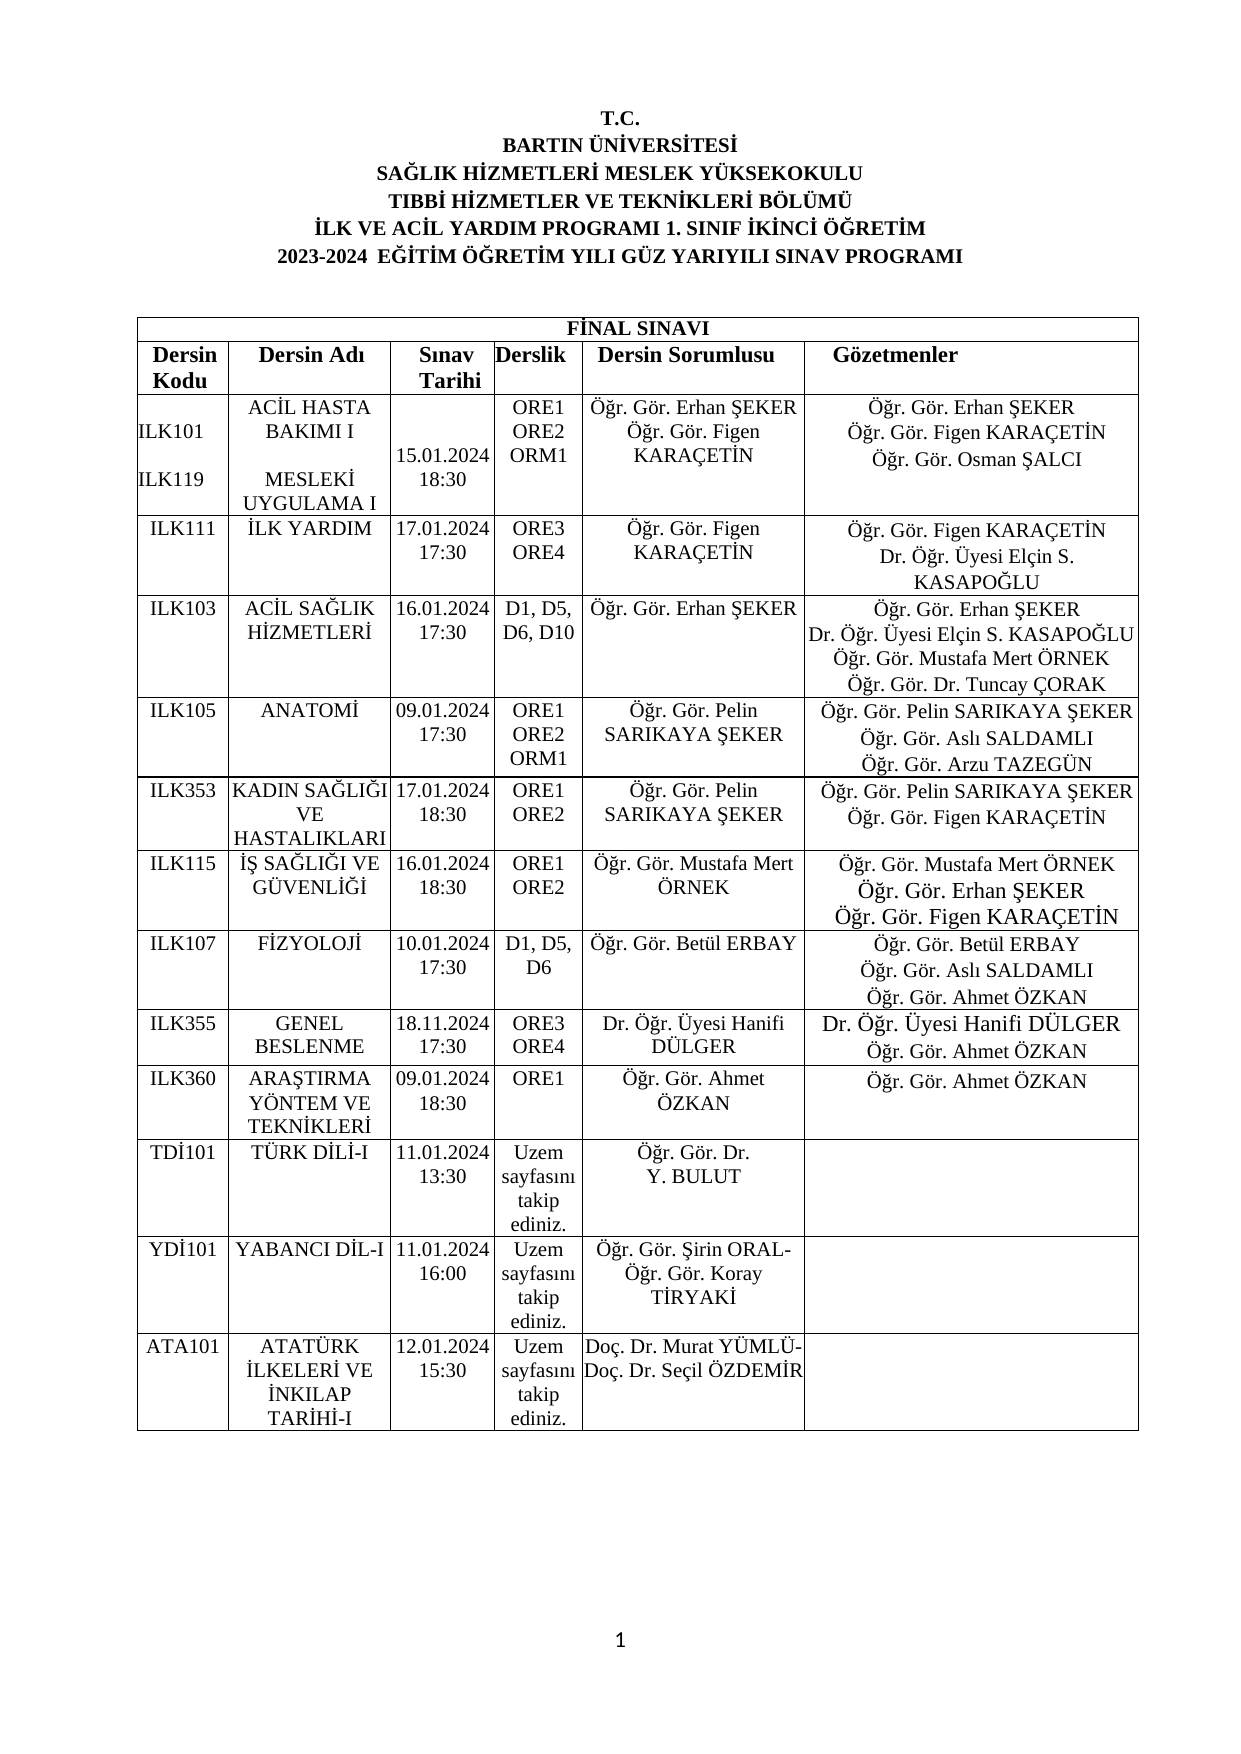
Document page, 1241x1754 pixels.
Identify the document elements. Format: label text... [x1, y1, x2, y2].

table_cell YDİ101 [138, 1237, 228, 1333]
table_cell İLK YARDIM [229, 516, 390, 595]
table_cell 16.01.2024 18:30 [391, 851, 494, 929]
table_cell Sınav Tarihi [391, 342, 494, 394]
table_cell Öğr. Gör. Erhan ŞEKER Öğr. Gör. Figen KARAÇETİN [583, 395, 804, 515]
table_cell Dersin Kodu [138, 342, 228, 394]
table_cell Öğr. Gör. Erhan ŞEKER Öğr. Gör. Figen KARAÇETİN Öğr. Gör. Osman ŞALCI [805, 395, 1138, 515]
table_cell ORE1 ORE2 [495, 778, 582, 850]
table_cell Öğr. Gör. Mustafa Mert ÖRNEK Öğr. Gör. Erhan ŞEKER Öğr. Gör. Figen KARAÇETİN [805, 851, 1138, 929]
text 2023-2024 EĞİTİM ÖĞRETİM YILI GÜZ YARIYILI SINAV PROGRAMI [275, 244, 965, 268]
table_cell 16.01.2024 17:30 [391, 596, 494, 697]
table_cell ILK107 [138, 931, 228, 1009]
table_cell 10.01.2024 17:30 [391, 931, 494, 1009]
table_header FİNAL SINAVI [138, 318, 1138, 341]
table_cell 12.01.2024 15:30 [391, 1334, 494, 1430]
table_cell GENEL BESLENME [229, 1010, 390, 1065]
table_cell Öğr. Gör. Betül ERBAY Öğr. Gör. Aslı SALDAMLI Öğr. Gör. Ahmet ÖZKAN [805, 931, 1138, 1009]
table_cell YABANCI DİL-I [229, 1237, 390, 1333]
table_cell Dr. Öğr. Üyesi Hanifi DÜLGER [583, 1010, 804, 1065]
table_cell Öğr. Gör. Pelin SARIKAYA ŞEKER [583, 778, 804, 850]
table_cell ILK353 [138, 778, 228, 850]
table_cell 11.01.2024 16:00 [391, 1237, 494, 1333]
table_cell Öğr. Gör. Dr. Y. BULUT [583, 1140, 804, 1236]
text SAĞLIK HİZMETLERİ MESLEK YÜKSEKOKULU [275, 161, 965, 185]
table_cell Öğr. Gör. Erhan ŞEKER Dr. Öğr. Üyesi Elçin S. KASAPOĞLU Öğr. Gör. Mustafa Mert ÖRNEK Öğr. Gör. Dr. Tuncay ÇORAK [805, 596, 1138, 697]
table_cell Öğr. Gör. Erhan ŞEKER [583, 596, 804, 697]
table_cell Öğr. Gör. Figen KARAÇETİN [583, 516, 804, 595]
table_cell ORE1 [495, 1066, 582, 1138]
table_cell ILK103 [138, 596, 228, 697]
table_cell Öğr. Gör. Pelin SARIKAYA ŞEKER Öğr. Gör. Aslı SALDAMLI Öğr. Gör. Arzu TAZEGÜN [805, 698, 1138, 776]
table_cell KADIN SAĞLIĞI VE HASTALIKLARI [229, 778, 390, 850]
table_cell İŞ SAĞLIĞI VE GÜVENLİĞİ [229, 851, 390, 929]
table_cell 17.01.2024 17:30 [391, 516, 494, 595]
table_cell Gözetmenler [805, 342, 1138, 394]
table_cell Derslik [495, 342, 582, 394]
table_cell ILK105 [138, 698, 228, 776]
table_cell [805, 1237, 1138, 1333]
table_cell Uzem sayfasını takip ediniz. [495, 1237, 582, 1333]
table_cell ACİL SAĞLIK HİZMETLERİ [229, 596, 390, 697]
table_cell Öğr. Gör. Mustafa Mert ÖRNEK [583, 851, 804, 929]
table_cell Dersin Adı [229, 342, 390, 394]
text BARTIN ÜNİVERSİTESİ [275, 133, 965, 157]
table_cell ANATOMİ [229, 698, 390, 776]
table_cell Uzem sayfasını takip ediniz. [495, 1140, 582, 1236]
table_cell Öğr. Gör. Betül ERBAY [583, 931, 804, 1009]
table_cell D1, D5, D6, D10 [495, 596, 582, 697]
table_cell TÜRK DİLİ-I [229, 1140, 390, 1236]
table_cell 11.01.2024 13:30 [391, 1140, 494, 1236]
table_cell FİZYOLOJİ [229, 931, 390, 1009]
table_cell ILK111 [138, 516, 228, 595]
table_cell Öğr. Gör. Figen KARAÇETİN Dr. Öğr. Üyesi Elçin S. KASAPOĞLU [805, 516, 1138, 595]
table_cell Dersin Sorumlusu [583, 342, 804, 394]
table_cell 15.01.2024 18:30 [391, 395, 494, 515]
table_cell Öğr. Gör. Ahmet ÖZKAN [805, 1066, 1138, 1138]
table_cell 09.01.2024 18:30 [391, 1066, 494, 1138]
table_cell ATA101 [138, 1334, 228, 1430]
table_cell Dr. Öğr. Üyesi Hanifi DÜLGER Öğr. Gör. Ahmet ÖZKAN [805, 1010, 1138, 1065]
table_cell D1, D5, D6 [495, 931, 582, 1009]
table_cell Uzem sayfasını takip ediniz. [495, 1334, 582, 1430]
table_cell ILK101 ILK119 [138, 395, 228, 515]
text TIBBİ HİZMETLER VE TEKNİKLERİ BÖLÜMÜ [275, 189, 965, 213]
table_cell 18.11.2024 17:30 [391, 1010, 494, 1065]
text İLK VE ACİL YARDIM PROGRAMI 1. SINIF İKİNCİ ÖĞRETİM [275, 216, 965, 240]
table_cell ILK360 [138, 1066, 228, 1138]
table_cell 17.01.2024 18:30 [391, 778, 494, 850]
table_cell Öğr. Gör. Pelin SARIKAYA ŞEKER Öğr. Gör. Figen KARAÇETİN [805, 778, 1138, 850]
table_cell ORE1 ORE2 ORM1 [495, 395, 582, 515]
table_cell Doç. Dr. Murat YÜMLÜ- Doç. Dr. Seçil ÖZDEMİR [583, 1334, 804, 1430]
table_cell [805, 1334, 1138, 1430]
table_cell TDİ101 [138, 1140, 228, 1236]
table_cell ORE3 ORE4 [495, 516, 582, 595]
table_cell ARAŞTIRMA YÖNTEM VE TEKNİKLERİ [229, 1066, 390, 1138]
table_cell 09.01.2024 17:30 [391, 698, 494, 776]
table_cell ATATÜRK İLKELERİ VE İNKILAP TARİHİ-I [229, 1334, 390, 1430]
table_cell ORE3 ORE4 [495, 1010, 582, 1065]
table_cell ORE1 ORE2 [495, 851, 582, 929]
table_cell ILK355 [138, 1010, 228, 1065]
table_cell ORE1 ORE2 ORM1 [495, 698, 582, 776]
text T.C. [275, 106, 965, 130]
table_cell [805, 1140, 1138, 1236]
table_cell Öğr. Gör. Pelin SARIKAYA ŞEKER [583, 698, 804, 776]
table_cell ILK115 [138, 851, 228, 929]
table_cell ACİL HASTA BAKIMI I MESLEKİ UYGULAMA I [229, 395, 390, 515]
table_cell Öğr. Gör. Şirin ORAL- Öğr. Gör. Koray TİRYAKİ [583, 1237, 804, 1333]
table_cell Öğr. Gör. Ahmet ÖZKAN [583, 1066, 804, 1138]
